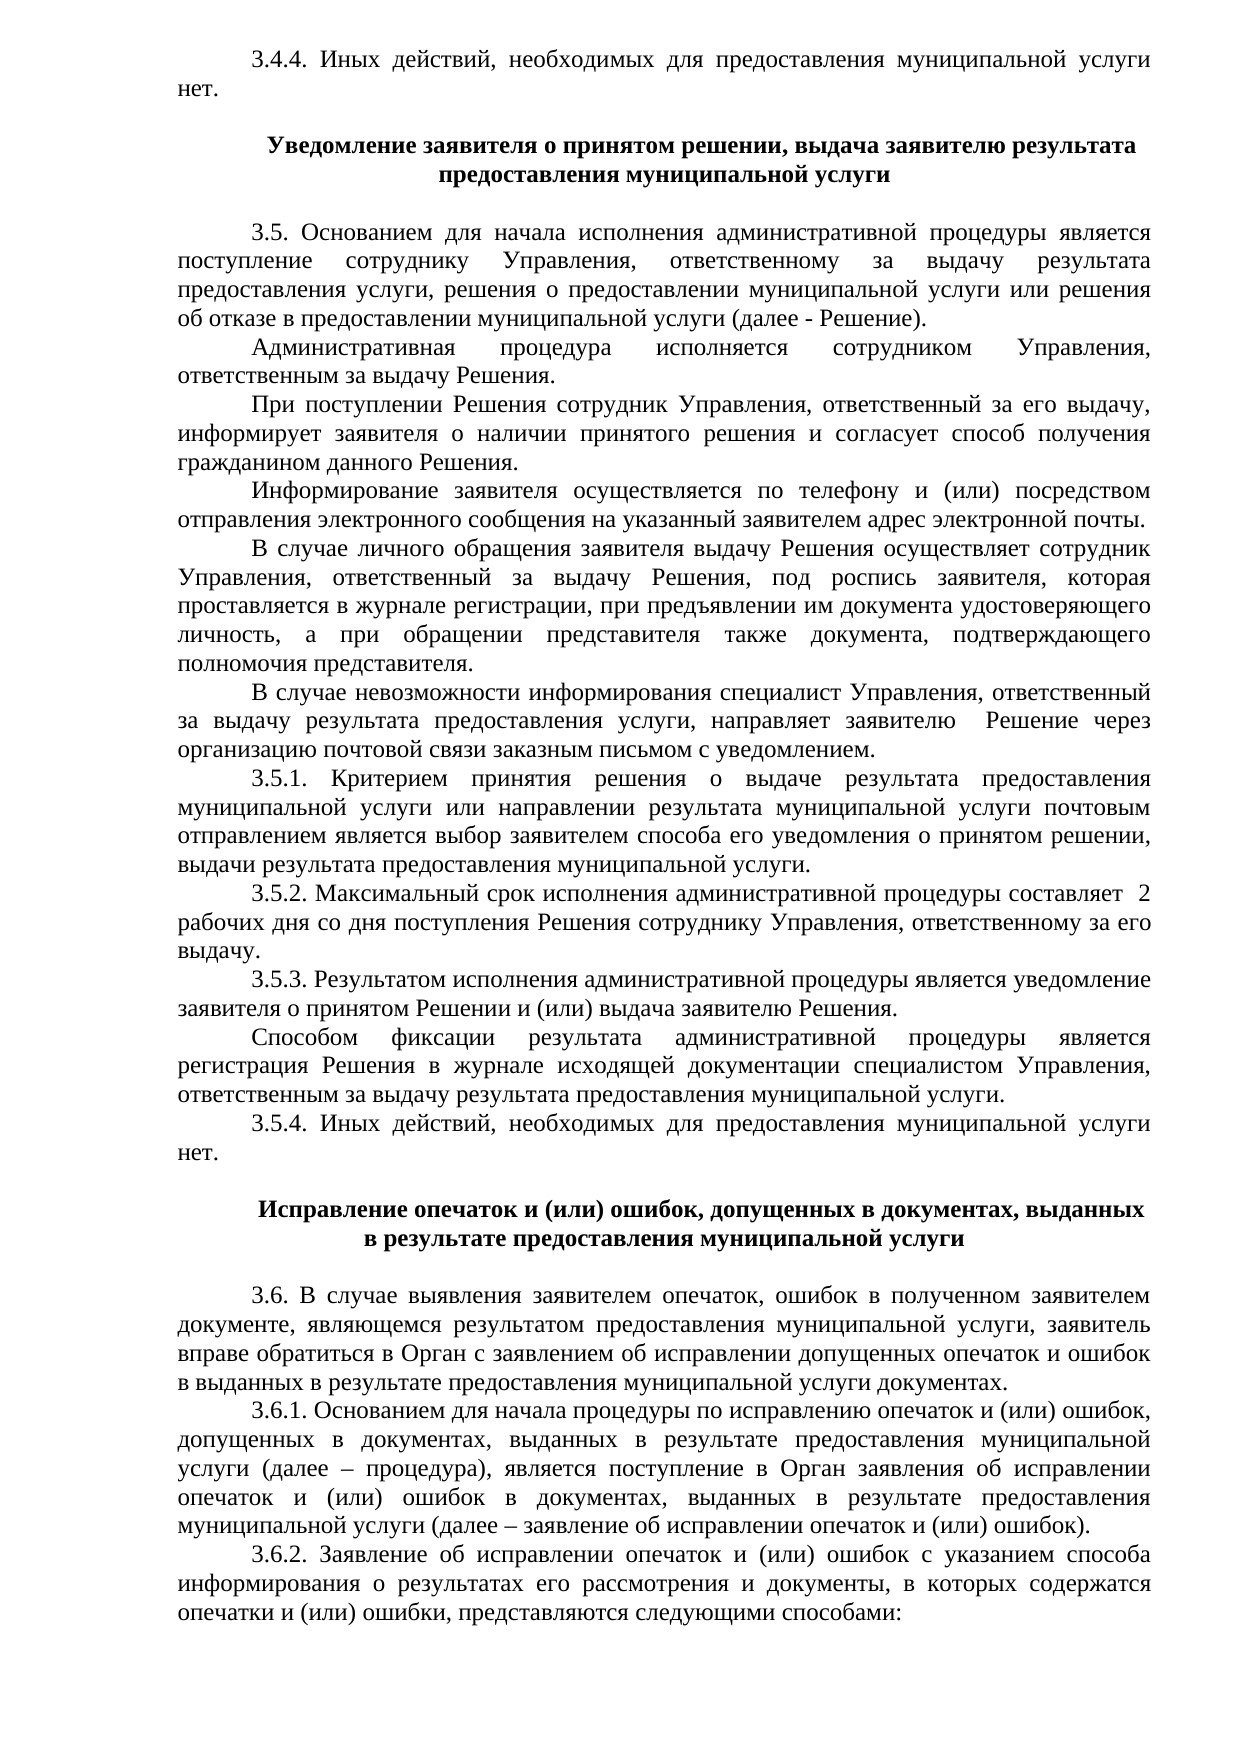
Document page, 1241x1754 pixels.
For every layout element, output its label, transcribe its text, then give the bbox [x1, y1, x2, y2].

text 3.5.3. Результатом исполнения административной процедуры является уведомление заявителя о принятом Решении и (или) выдача заявителю Решения. [177, 964, 1152, 1022]
text Информирование заявителя осуществляется по телефону и (или) посредством отправления электронного сообщения на указанный заявителем адрес электронной почты. [177, 476, 1152, 533]
text Способом фиксации результата административной процедуры является регистрация Решения в журнале исходящей документации специалистом Управления, ответственным за выдачу результата предоставления муниципальной услуги. [177, 1022, 1152, 1108]
text 3.4.4. Иных действий, необходимых для предоставления муниципальной услуги нет. [177, 44, 1152, 102]
text В случае личного обращения заявителя выдачу Решения осуществляет сотрудник Управления, ответственный за выдачу Решения, под роспись заявителя, которая проставляется в журнале регистрации, при предъявлении им документа удостоверяющего личность, а при обращении представителя также документа, подтверждающего полномочия представителя. [177, 533, 1152, 677]
text Исправление опечаток и (или) ошибок, допущенных в документах, выданных в результате предоставления муниципальной услуги [177, 1194, 1152, 1252]
text 3.5.4. Иных действий, необходимых для предоставления муниципальной услуги нет. [177, 1108, 1152, 1166]
text Уведомление заявителя о принятом решении, выдача заявителю результата предоставления муниципальной услуги [177, 131, 1152, 188]
text При поступлении Решения сотрудник Управления, ответственный за его выдачу, информирует заявителя о наличии принятого решения и согласует способ получения гражданином данного Решения. [177, 389, 1152, 476]
text 3.6.2. Заявление об исправлении опечаток и (или) ошибок с указанием способа информирования о результатах его рассмотрения и документы, в которых содержатся опечатки и (или) ошибки, представляются следующими способами: [177, 1539, 1152, 1626]
text Административная процедура исполняется сотрудником Управления, ответственным за выдачу Решения. [177, 332, 1152, 389]
text 3.5.2. Максимальный срок исполнения административной процедуры составляет 2 рабочих дня со дня поступления Решения сотруднику Управления, ответственному за его выдачу. [177, 878, 1152, 964]
text 3.6. В случае выявления заявителем опечаток, ошибок в полученном заявителем документе, являющемся результатом предоставления муниципальной услуги, заявитель вправе обратиться в Орган с заявлением об исправлении допущенных опечаток и ошибок в выданных в результате предоставления муниципальной услуги документах. [177, 1281, 1152, 1396]
text 3.5.1. Критерием принятия решения о выдаче результата предоставления муниципальной услуги или направлении результата муниципальной услуги почтовым отправлением является выбор заявителем способа его уведомления о принятом решении, выдачи результата предоставления муниципальной услуги. [177, 763, 1152, 878]
text 3.5. Основанием для начала исполнения административной процедуры является поступление сотруднику Управления, ответственному за выдачу результата предоставления услуги, решения о предоставлении муниципальной услуги или решения об отказе в предоставлении муниципальной услуги (далее - Решение). [177, 217, 1152, 332]
text 3.6.1. Основанием для начала процедуры по исправлению опечаток и (или) ошибок, допущенных в документах, выданных в результате предоставления муниципальной услуги (далее – процедура), является поступление в Орган заявления об исправлении опечаток и (или) ошибок в документах, выданных в результате предоставления муниципальной услуги (далее – заявление об исправлении опечаток и (или) ошибок). [177, 1396, 1152, 1539]
text В случае невозможности информирования специалист Управления, ответственный за выдачу результата предоставления услуги, направляет заявителю Решение через организацию почтовой связи заказным письмом с уведомлением. [177, 677, 1152, 763]
